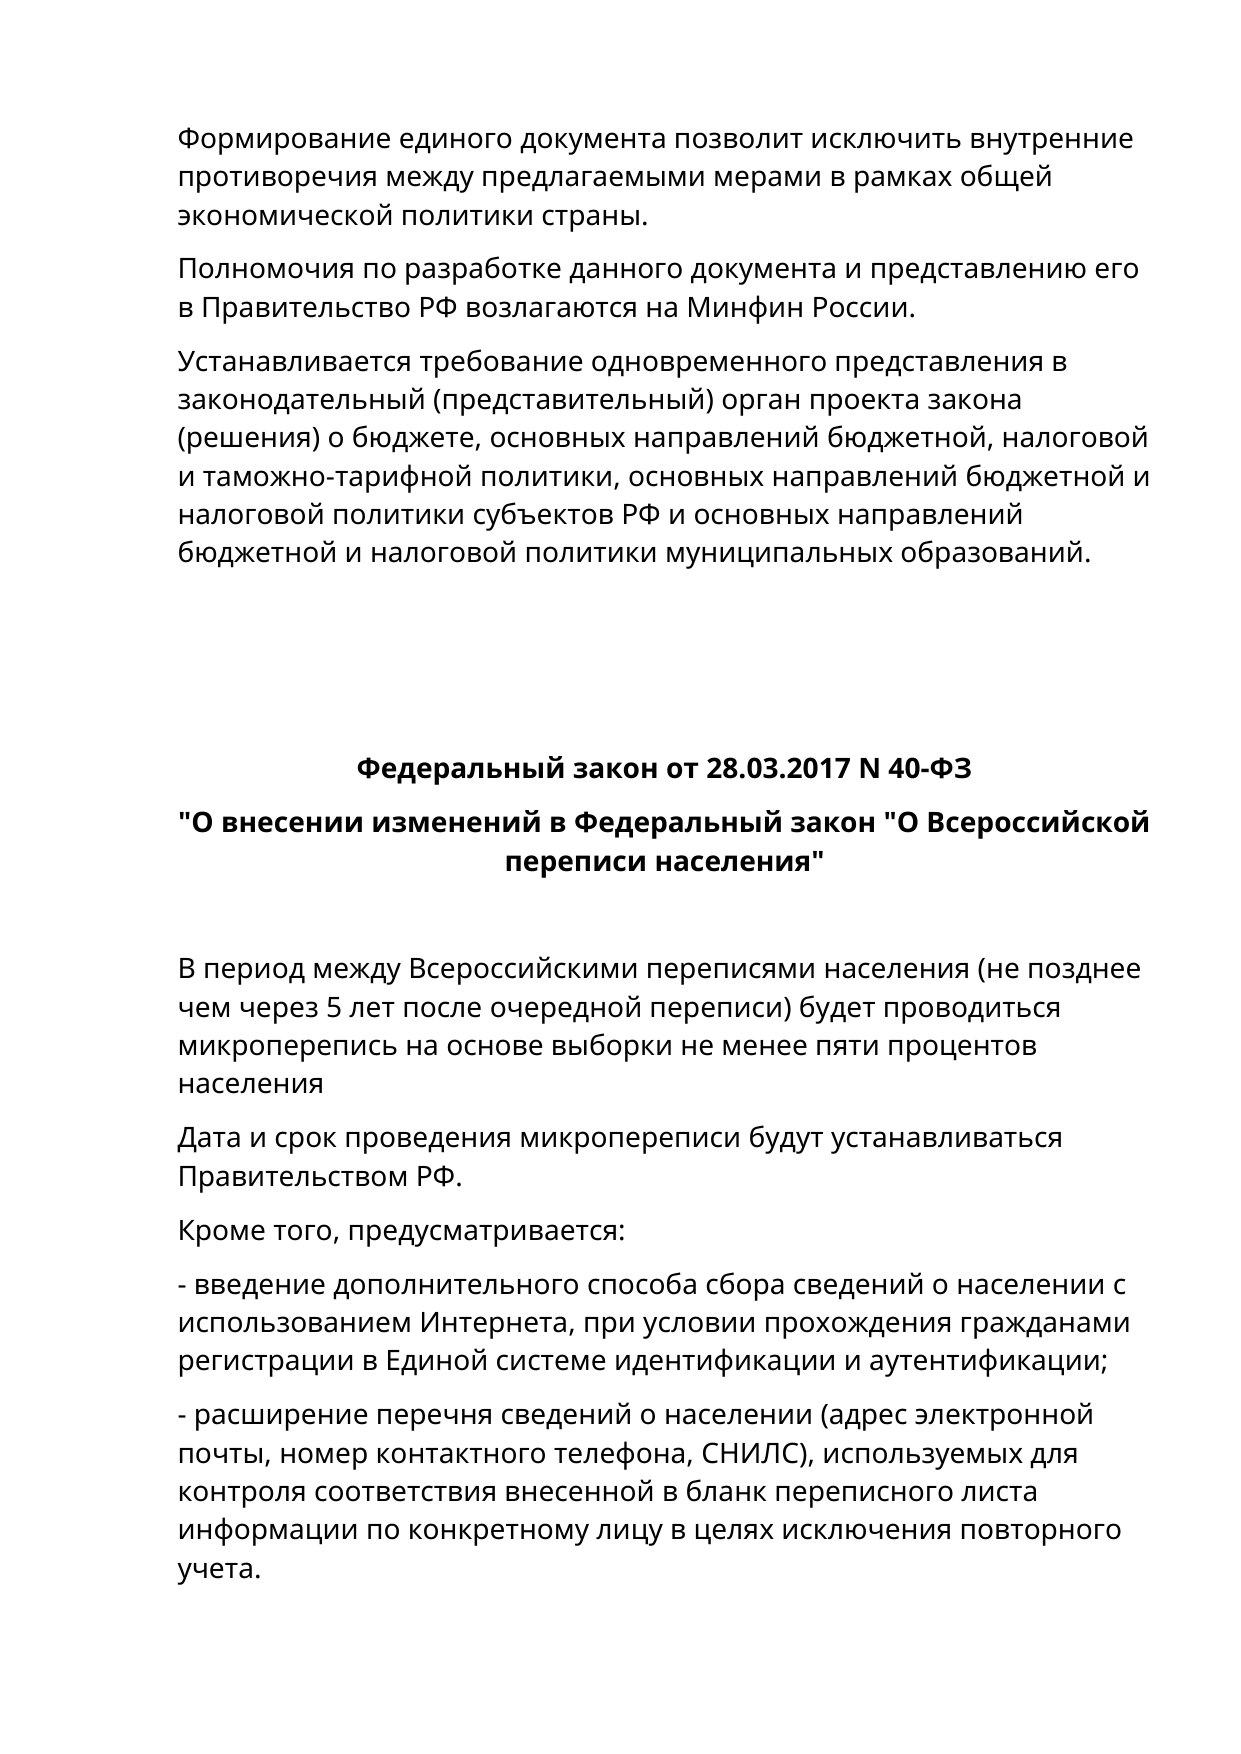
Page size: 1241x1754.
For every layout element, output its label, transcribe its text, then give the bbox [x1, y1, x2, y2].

text - расширение перечня сведений о населении (адрес электронной почты, номер контактного телефона, СНИЛС), используемых для контроля соответствия внесенной в бланк переписного листа информации по конкретному лицу в целях исключения повторного учета. [177, 1394, 1152, 1586]
text "О внесении изменений в Федеральный закон "О Всероссийской переписи населения" [177, 802, 1152, 879]
text - введение дополнительного способа сбора сведений о населении с использованием Интернета, при условии прохождения гражданами регистрации в Единой системе идентификации и аутентификации; [177, 1264, 1152, 1379]
text Формирование единого документа позволит исключить внутренние противоречия между предлагаемыми мерами в рамках общей экономической политики страны. [177, 118, 1152, 233]
text В период между Всероссийскими переписями населения (не позднее чем через 5 лет после очередной переписи) будет проводиться микроперепись на основе выборки не менее пяти процентов населения [177, 949, 1152, 1102]
text Федеральный закон от 28.03.2017 N 40-ФЗ [177, 748, 1152, 787]
text Кроме того, предусматривается: [177, 1210, 1152, 1248]
text Дата и срок проведения микропереписи будут устанавливаться Правительством РФ. [177, 1118, 1152, 1194]
text Устанавливается требование одновременного представления в законодательный (представительный) орган проекта закона (решения) о бюджете, основных направлений бюджетной, налоговой и таможно-тарифной политики, основных направлений бюджетной и налоговой политики субъектов РФ и основных направлений бюджетной и налоговой политики муниципальных образований. [177, 341, 1152, 571]
text Полномочия по разработке данного документа и представлению его в Правительство РФ возлагаются на Минфин России. [177, 249, 1152, 325]
